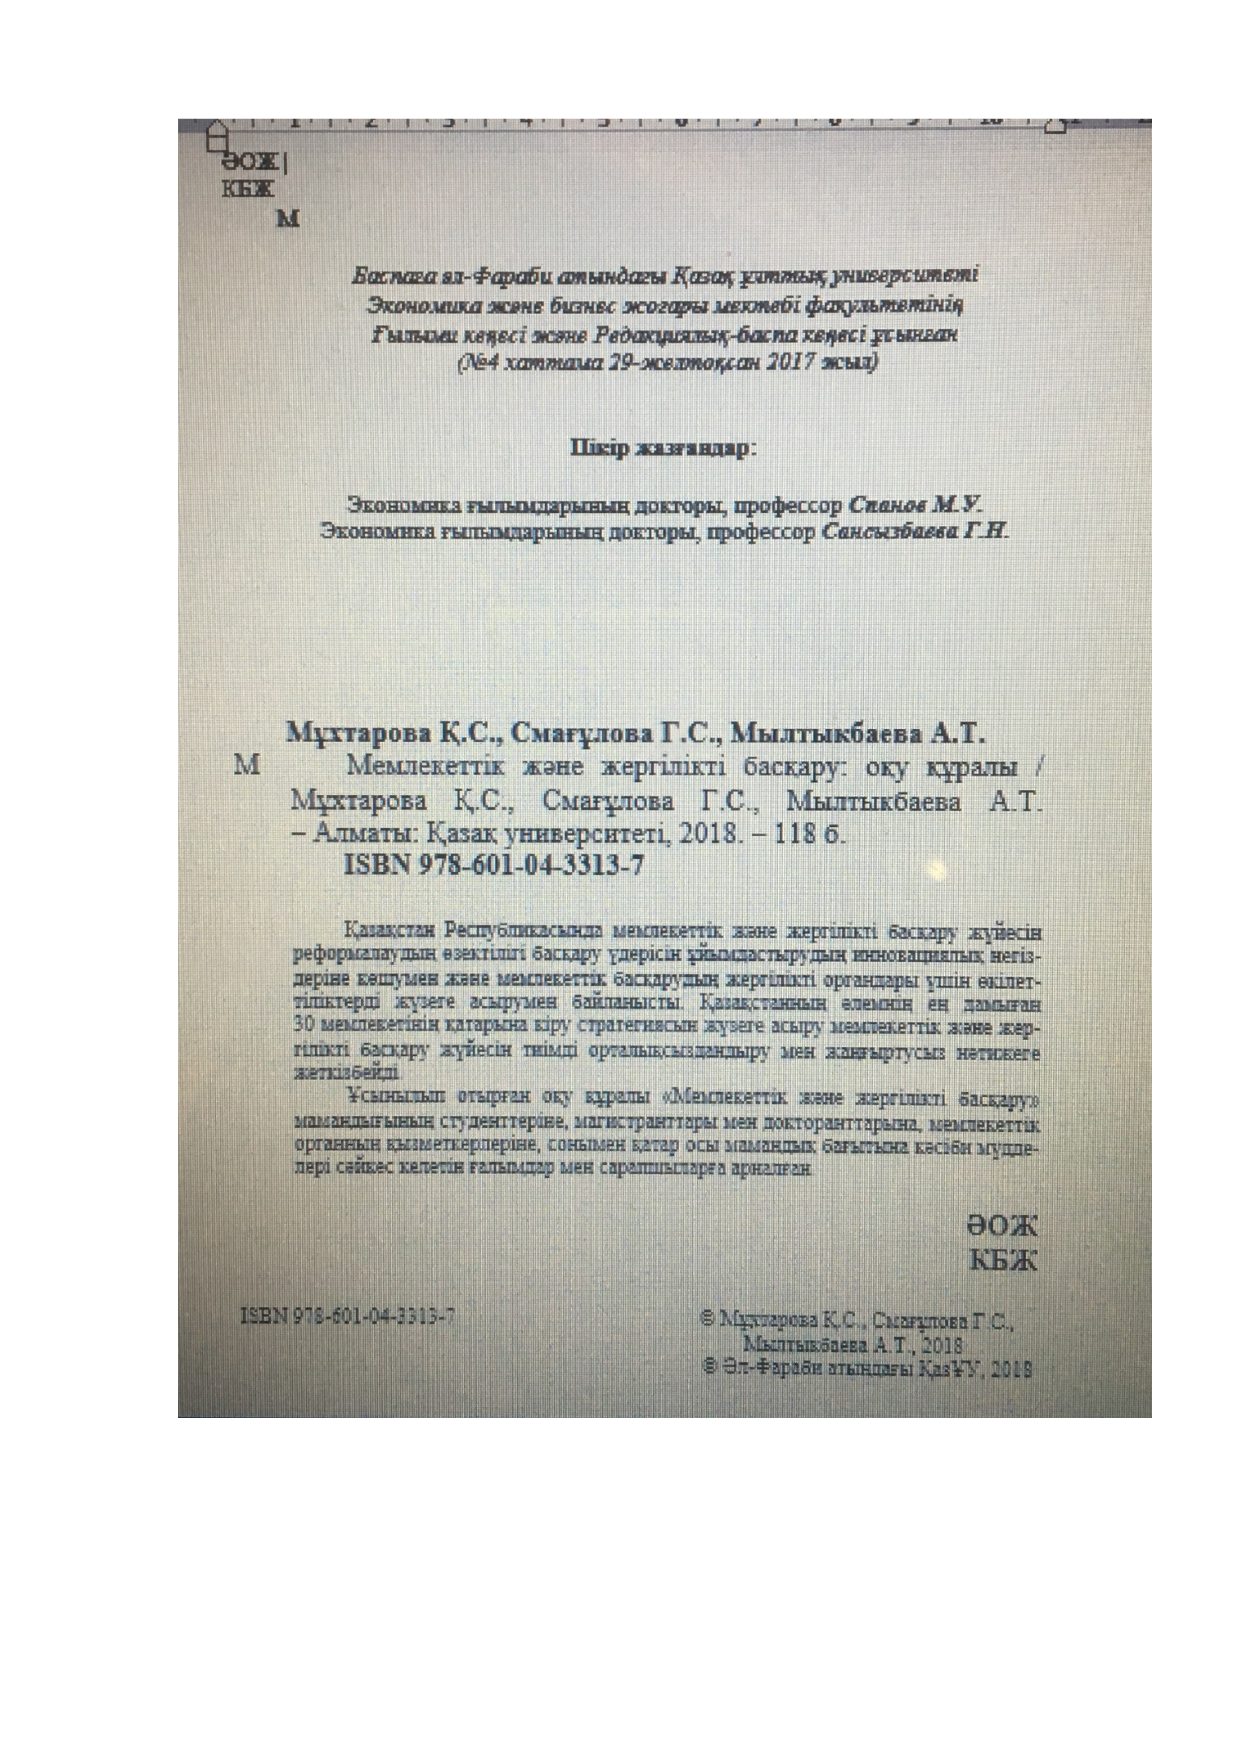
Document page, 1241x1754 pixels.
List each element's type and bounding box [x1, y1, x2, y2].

picture [179, 120, 1152, 1416]
